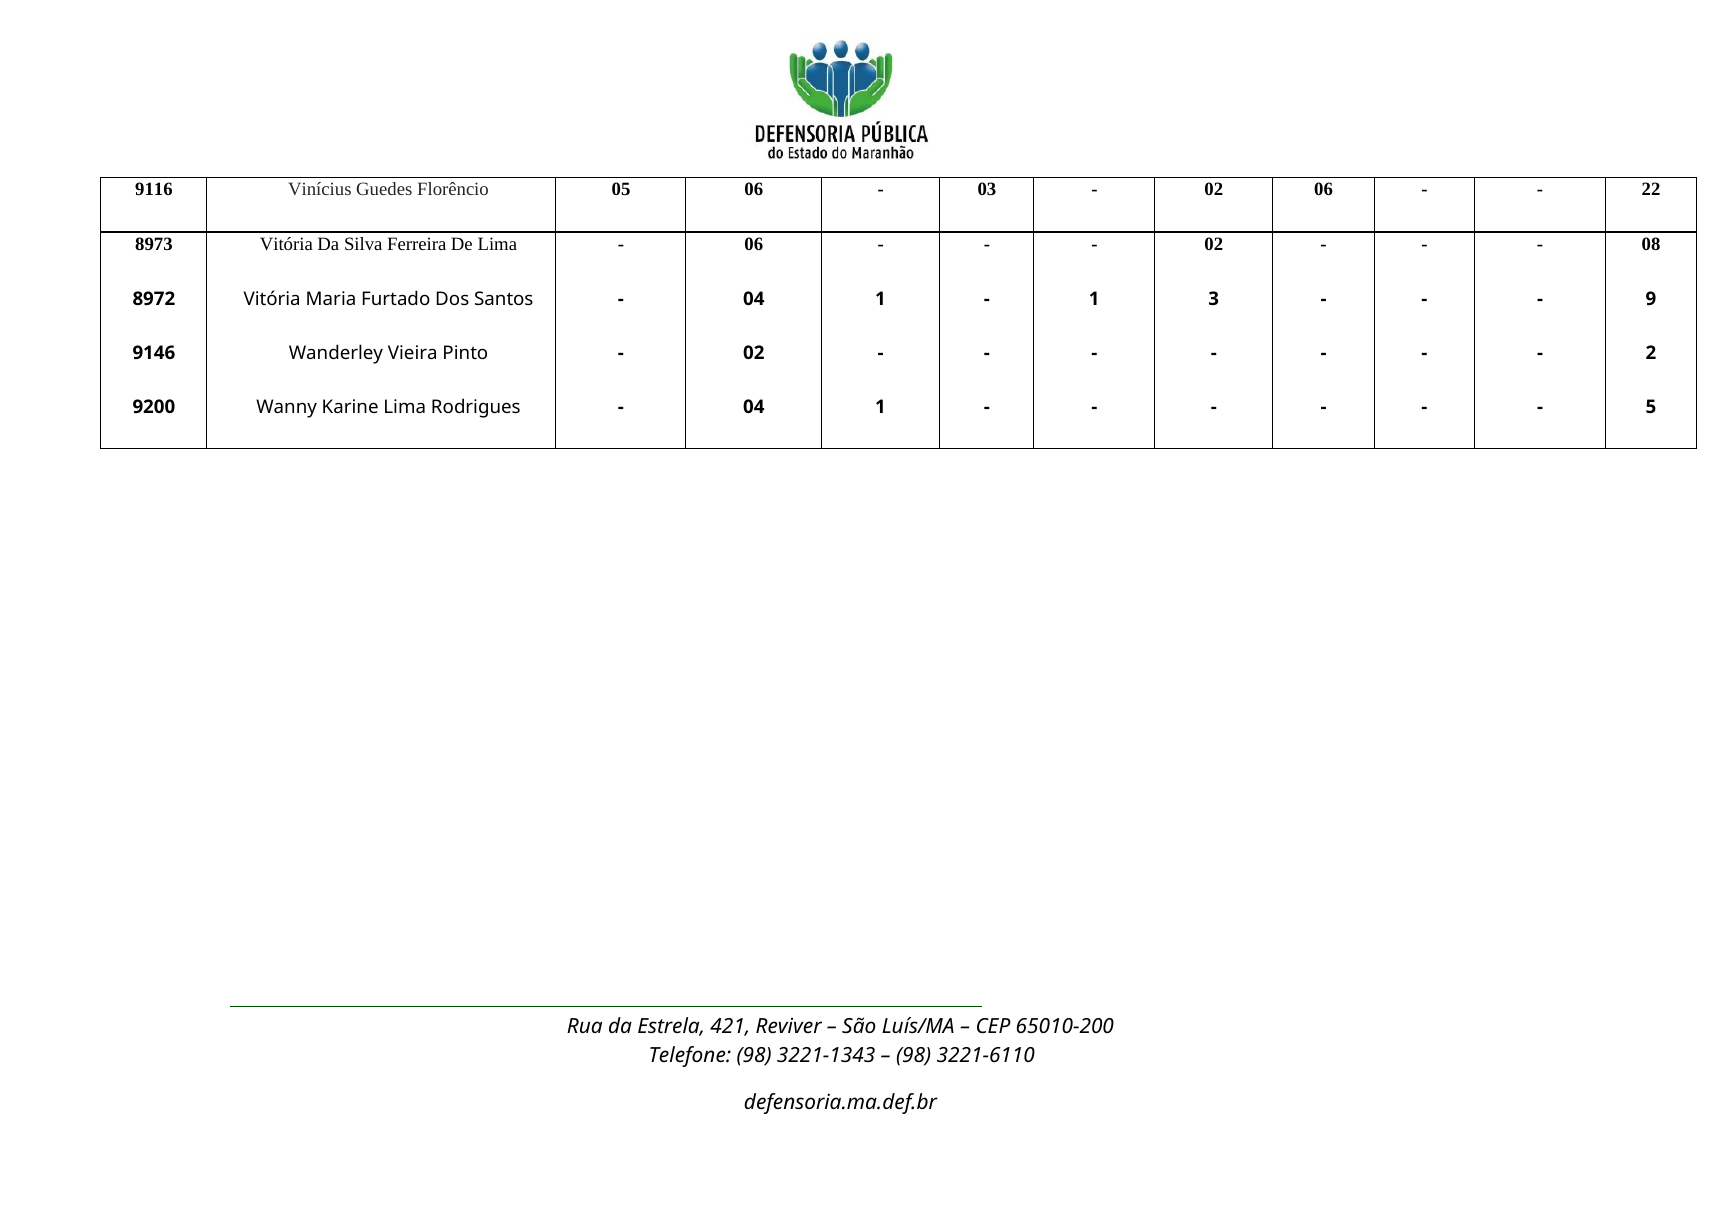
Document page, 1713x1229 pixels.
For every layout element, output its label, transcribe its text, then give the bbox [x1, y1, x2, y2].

table_cell 9 [1606, 286, 1696, 340]
table_cell 04 [686, 394, 821, 448]
table_cell - [1155, 340, 1272, 394]
table_cell - [1155, 394, 1272, 448]
table_cell Wanny Karine Lima Rodrigues [207, 394, 555, 448]
table_cell Vitória Maria Furtado Dos Santos [207, 286, 555, 340]
table_cell - [940, 286, 1033, 340]
table_cell - [556, 394, 685, 448]
table_cell Wanderley Vieira Pinto [207, 340, 555, 394]
table_cell - [1273, 340, 1374, 394]
table_cell - [940, 340, 1033, 394]
table_cell 04 [686, 286, 821, 340]
table_cell 9116 [101, 178, 206, 231]
table_cell 8972 [101, 286, 206, 340]
table_cell - [940, 233, 1033, 286]
table_cell - [1375, 340, 1474, 394]
table_cell - [1475, 394, 1605, 448]
table_cell - [556, 340, 685, 394]
picture [751, 23, 933, 173]
table_cell 5 [1606, 394, 1696, 448]
table_cell 02 [1155, 233, 1272, 286]
table_cell 9200 [101, 394, 206, 448]
table_cell - [822, 178, 939, 231]
table_cell 2 [1606, 340, 1696, 394]
table_cell - [822, 233, 939, 286]
table_cell 02 [686, 340, 821, 394]
table_cell 05 [556, 178, 685, 231]
table_cell - [1375, 233, 1474, 286]
table_cell - [1475, 233, 1605, 286]
table_cell 06 [1273, 178, 1374, 231]
table_cell - [822, 340, 939, 394]
table_cell 9146 [101, 340, 206, 394]
table_cell - [1273, 286, 1374, 340]
table_cell - [1475, 340, 1605, 394]
table_cell - [1034, 394, 1154, 448]
table_cell - [1273, 394, 1374, 448]
table_cell Vinícius Guedes Florêncio [207, 178, 555, 231]
table_cell 8973 [101, 233, 206, 286]
table_cell - [1034, 233, 1154, 286]
table_cell 06 [686, 178, 821, 231]
table_cell - [940, 394, 1033, 448]
table_cell - [1375, 286, 1474, 340]
table_cell 1 [822, 394, 939, 448]
table_cell - [556, 286, 685, 340]
table_cell - [1034, 178, 1154, 231]
table_cell - [1375, 178, 1474, 231]
table_cell - [1034, 340, 1154, 394]
table_cell - [1375, 394, 1474, 448]
table_cell Vitória Da Silva Ferreira De Lima [207, 233, 555, 286]
table_cell 08 [1606, 233, 1696, 286]
table_cell 3 [1155, 286, 1272, 340]
table_cell - [556, 233, 685, 286]
table_cell - [1273, 233, 1374, 286]
table_cell 06 [686, 233, 821, 286]
table_cell 03 [940, 178, 1033, 231]
table_cell 1 [822, 286, 939, 340]
table_cell - [1475, 286, 1605, 340]
table_cell 22 [1606, 178, 1696, 231]
table_cell 02 [1155, 178, 1272, 231]
table_cell 1 [1034, 286, 1154, 340]
table_cell - [1475, 178, 1605, 231]
